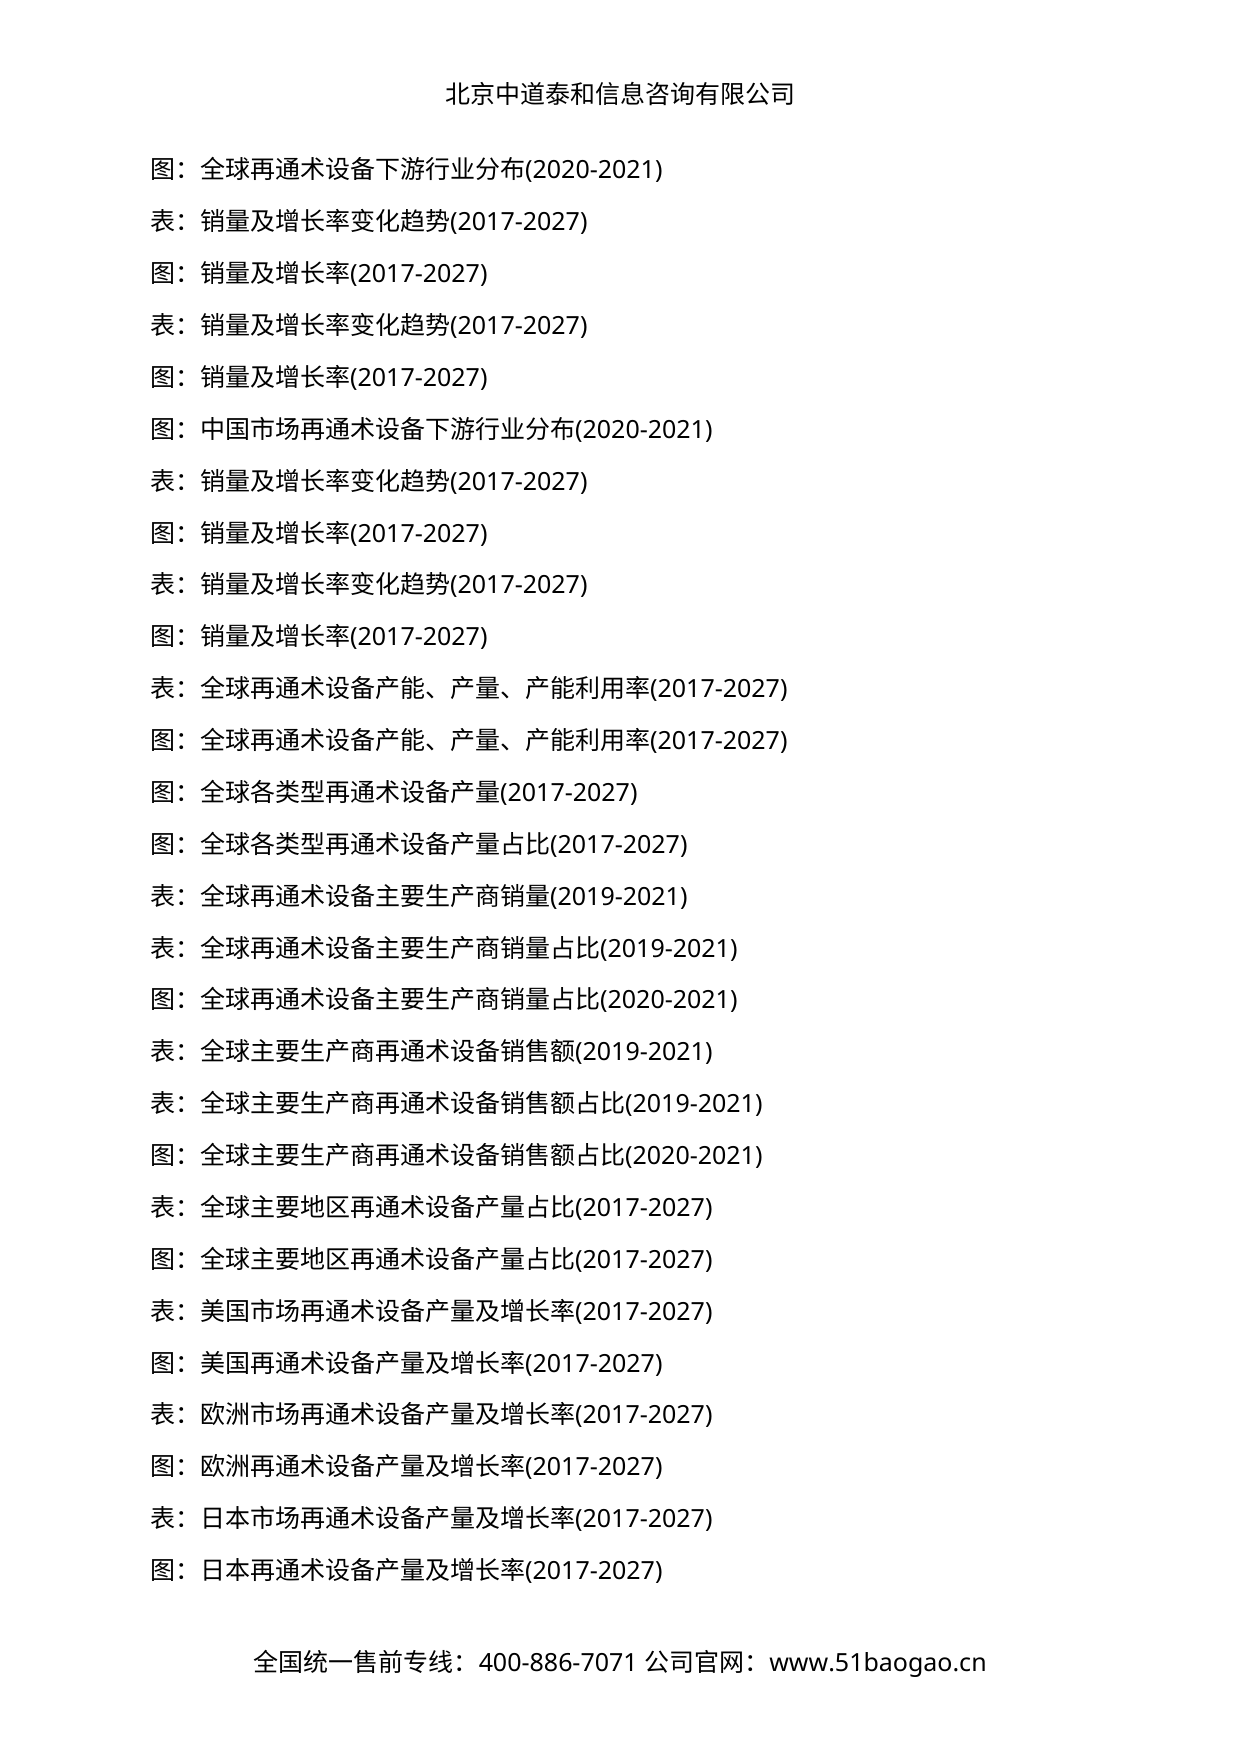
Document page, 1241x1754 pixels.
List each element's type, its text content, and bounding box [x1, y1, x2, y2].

text 图：销量及增长率(2017-2027) [150, 513, 1090, 549]
text 表：美国市场再通术设备产量及增长率(2017-2027) [150, 1291, 1090, 1327]
text 图：全球主要生产商再通术设备销售额占比(2020-2021) [150, 1136, 1090, 1172]
text 图：全球主要地区再通术设备产量占比(2017-2027) [150, 1239, 1090, 1276]
text 表：全球主要生产商再通术设备销售额占比(2019-2021) [150, 1084, 1090, 1120]
text 表：全球主要地区再通术设备产量占比(2017-2027) [150, 1187, 1090, 1224]
text 表：全球再通术设备主要生产商销量占比(2019-2021) [150, 928, 1090, 964]
text 表：全球再通术设备主要生产商销量(2019-2021) [150, 876, 1090, 912]
text 图：日本再通术设备产量及增长率(2017-2027) [150, 1551, 1090, 1587]
text 图：销量及增长率(2017-2027) [150, 617, 1090, 653]
text 表：欧洲市场再通术设备产量及增长率(2017-2027) [150, 1395, 1090, 1431]
text 图：全球各类型再通术设备产量(2017-2027) [150, 772, 1090, 809]
text 图：全球各类型再通术设备产量占比(2017-2027) [150, 824, 1090, 861]
text 图：美国再通术设备产量及增长率(2017-2027) [150, 1343, 1090, 1379]
text 表：全球再通术设备产能、产量、产能利用率(2017-2027) [150, 669, 1090, 705]
text 图：全球再通术设备下游行业分布(2020-2021) [150, 150, 1090, 186]
text 表：销量及增长率变化趋势(2017-2027) [150, 461, 1090, 497]
text 图：全球再通术设备产能、产量、产能利用率(2017-2027) [150, 721, 1090, 757]
text 表：全球主要生产商再通术设备销售额(2019-2021) [150, 1032, 1090, 1068]
text 图：中国市场再通术设备下游行业分布(2020-2021) [150, 409, 1090, 446]
text 图：销量及增长率(2017-2027) [150, 357, 1090, 394]
text 图：全球再通术设备主要生产商销量占比(2020-2021) [150, 980, 1090, 1016]
text 表：销量及增长率变化趋势(2017-2027) [150, 202, 1090, 238]
text 表：销量及增长率变化趋势(2017-2027) [150, 565, 1090, 601]
text 图：欧洲再通术设备产量及增长率(2017-2027) [150, 1447, 1090, 1483]
text 表：日本市场再通术设备产量及增长率(2017-2027) [150, 1499, 1090, 1535]
text 图：销量及增长率(2017-2027) [150, 254, 1090, 290]
text 表：销量及增长率变化趋势(2017-2027) [150, 306, 1090, 342]
